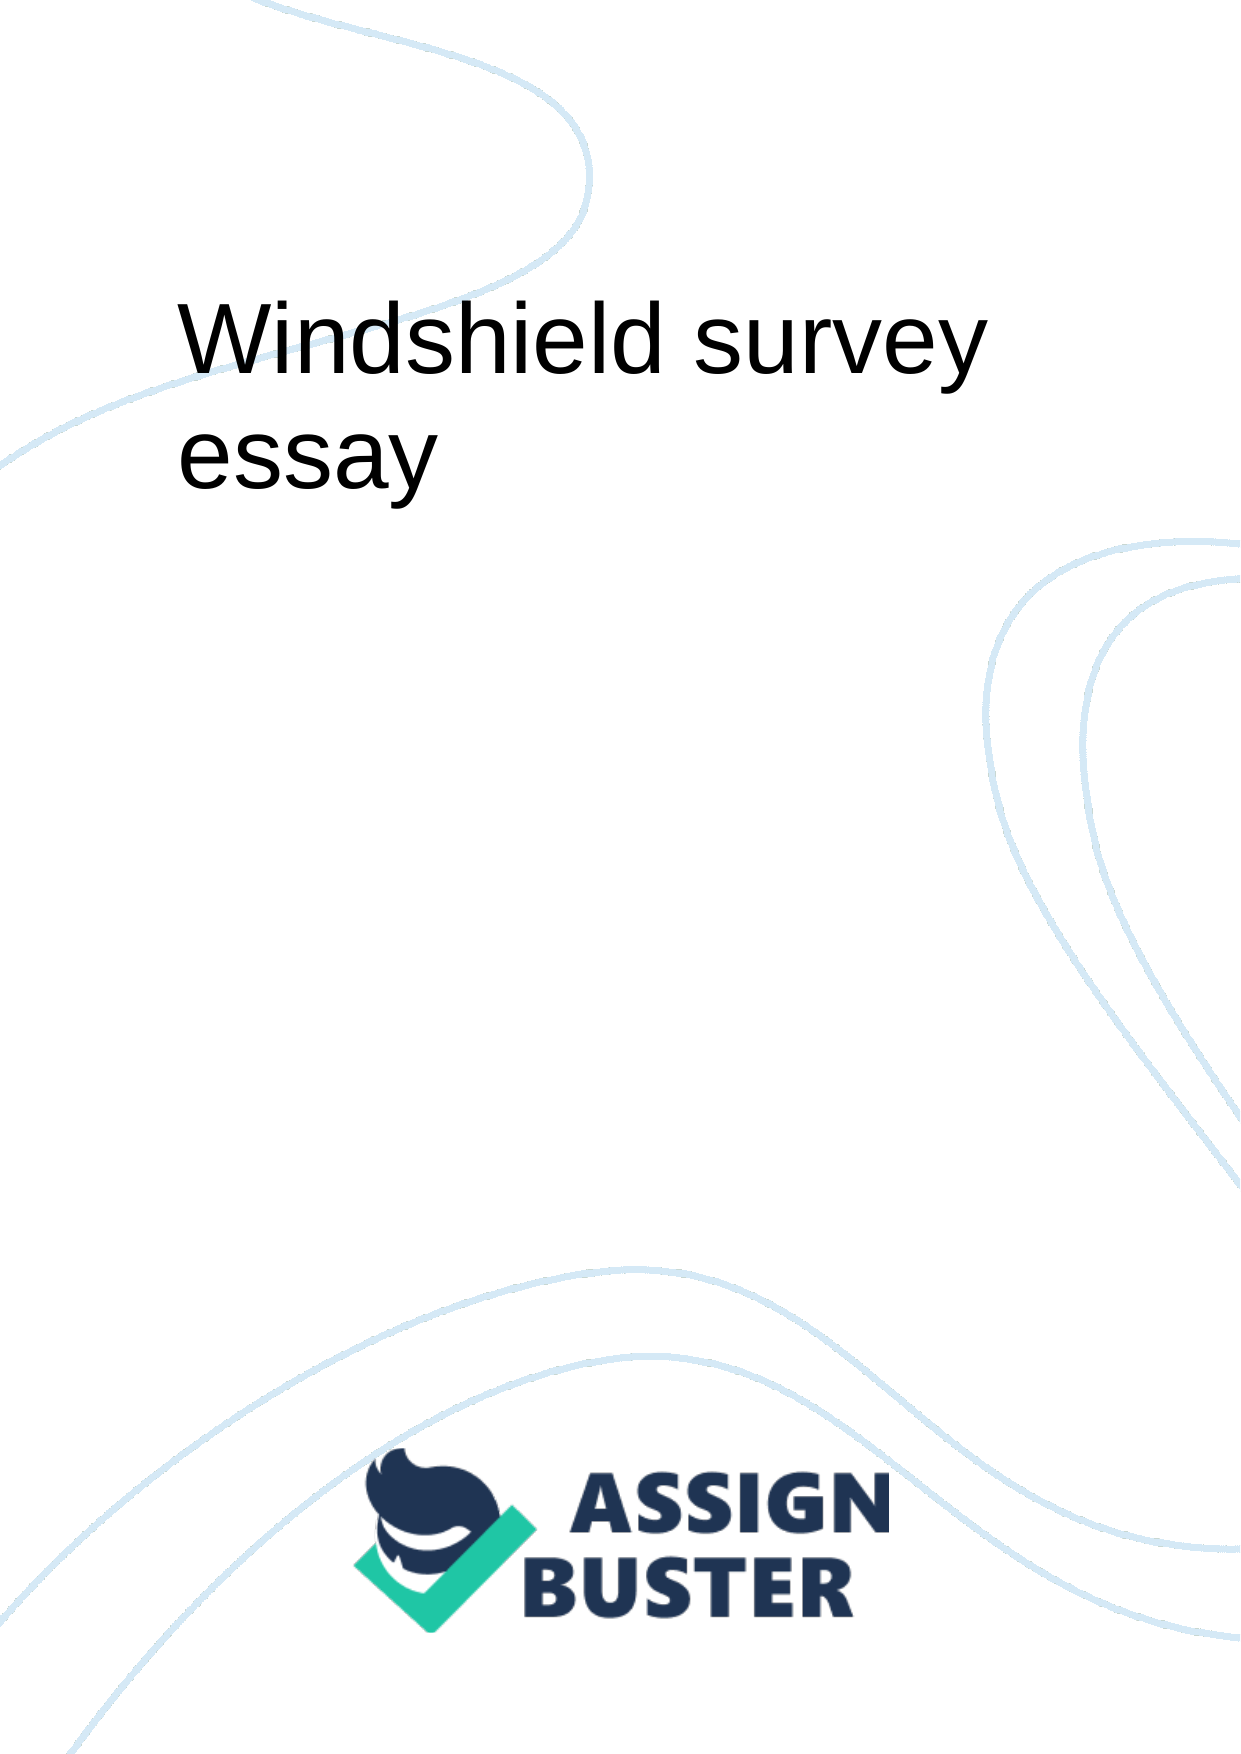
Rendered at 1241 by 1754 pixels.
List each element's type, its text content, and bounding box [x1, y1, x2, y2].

subtitle Windshield survey essay [177, 279, 1152, 509]
picture [0, 0, 1241, 1754]
